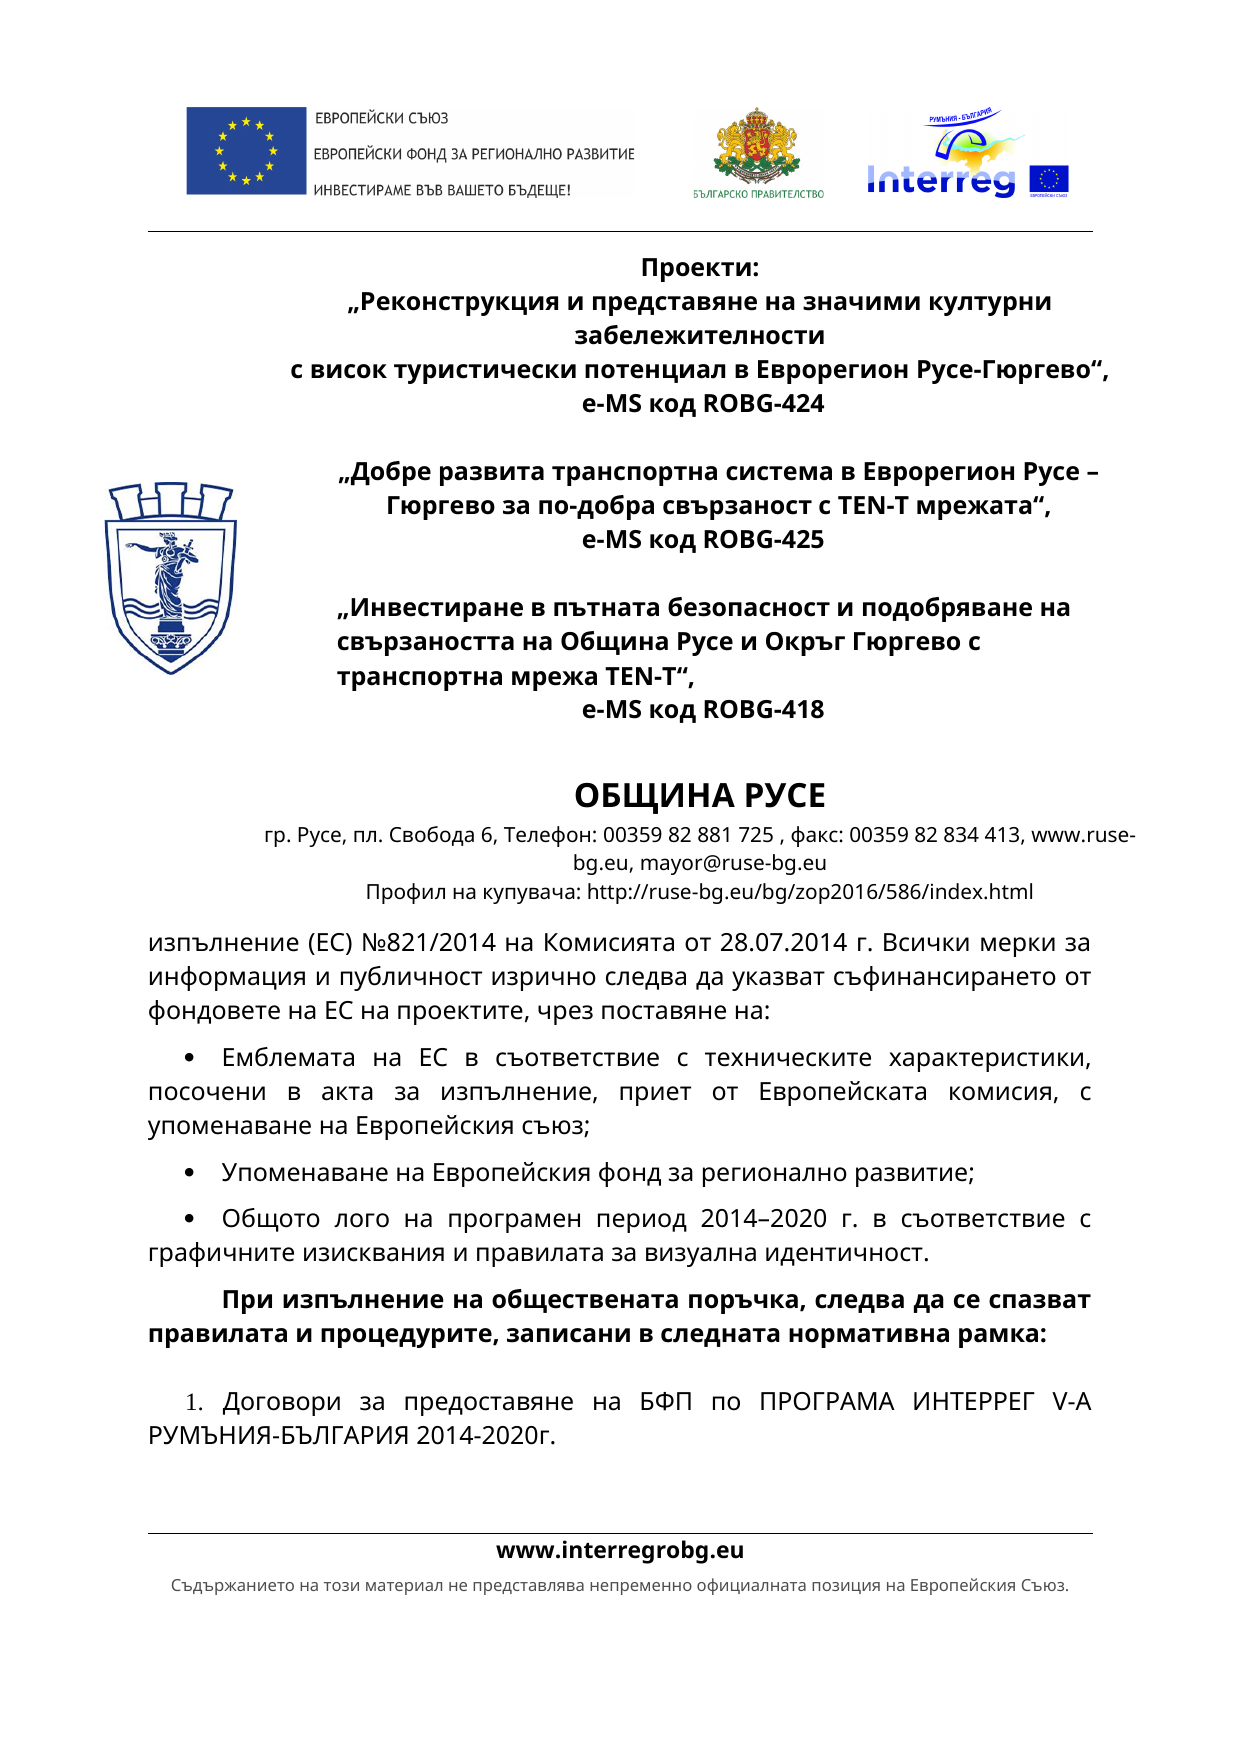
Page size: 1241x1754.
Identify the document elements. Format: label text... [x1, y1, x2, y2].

picture [693, 107, 824, 198]
picture [868, 107, 1069, 198]
picture [186, 107, 635, 198]
list Договори за предоставяне на БФП по ПРОГРАМА ИНТЕРРЕГ V-A РУМЪНИЯ-БЪЛГАРИЯ 2014-2020г. [148, 1384, 1093, 1452]
text При изпълнение на обществената поръчка, следва да се спазват правилата и процедурите, записани в следната нормативна рамка: [148, 1281, 1093, 1349]
picture [104, 482, 237, 675]
list Общото лого на програмен период 2014–2020 г. в съответствие с графичните изисквания и правилата за визуална идентичност. [148, 1201, 1093, 1269]
list Упоменаване на Европейския фонд за регионално развитие; [148, 1154, 1093, 1188]
list Емблемата на ЕС в съответствие с техническите характеристики, посочени в акта за изпълнение, приет от Европейската комисия, с упоменаване на Европейския съюз; [148, 1039, 1093, 1142]
